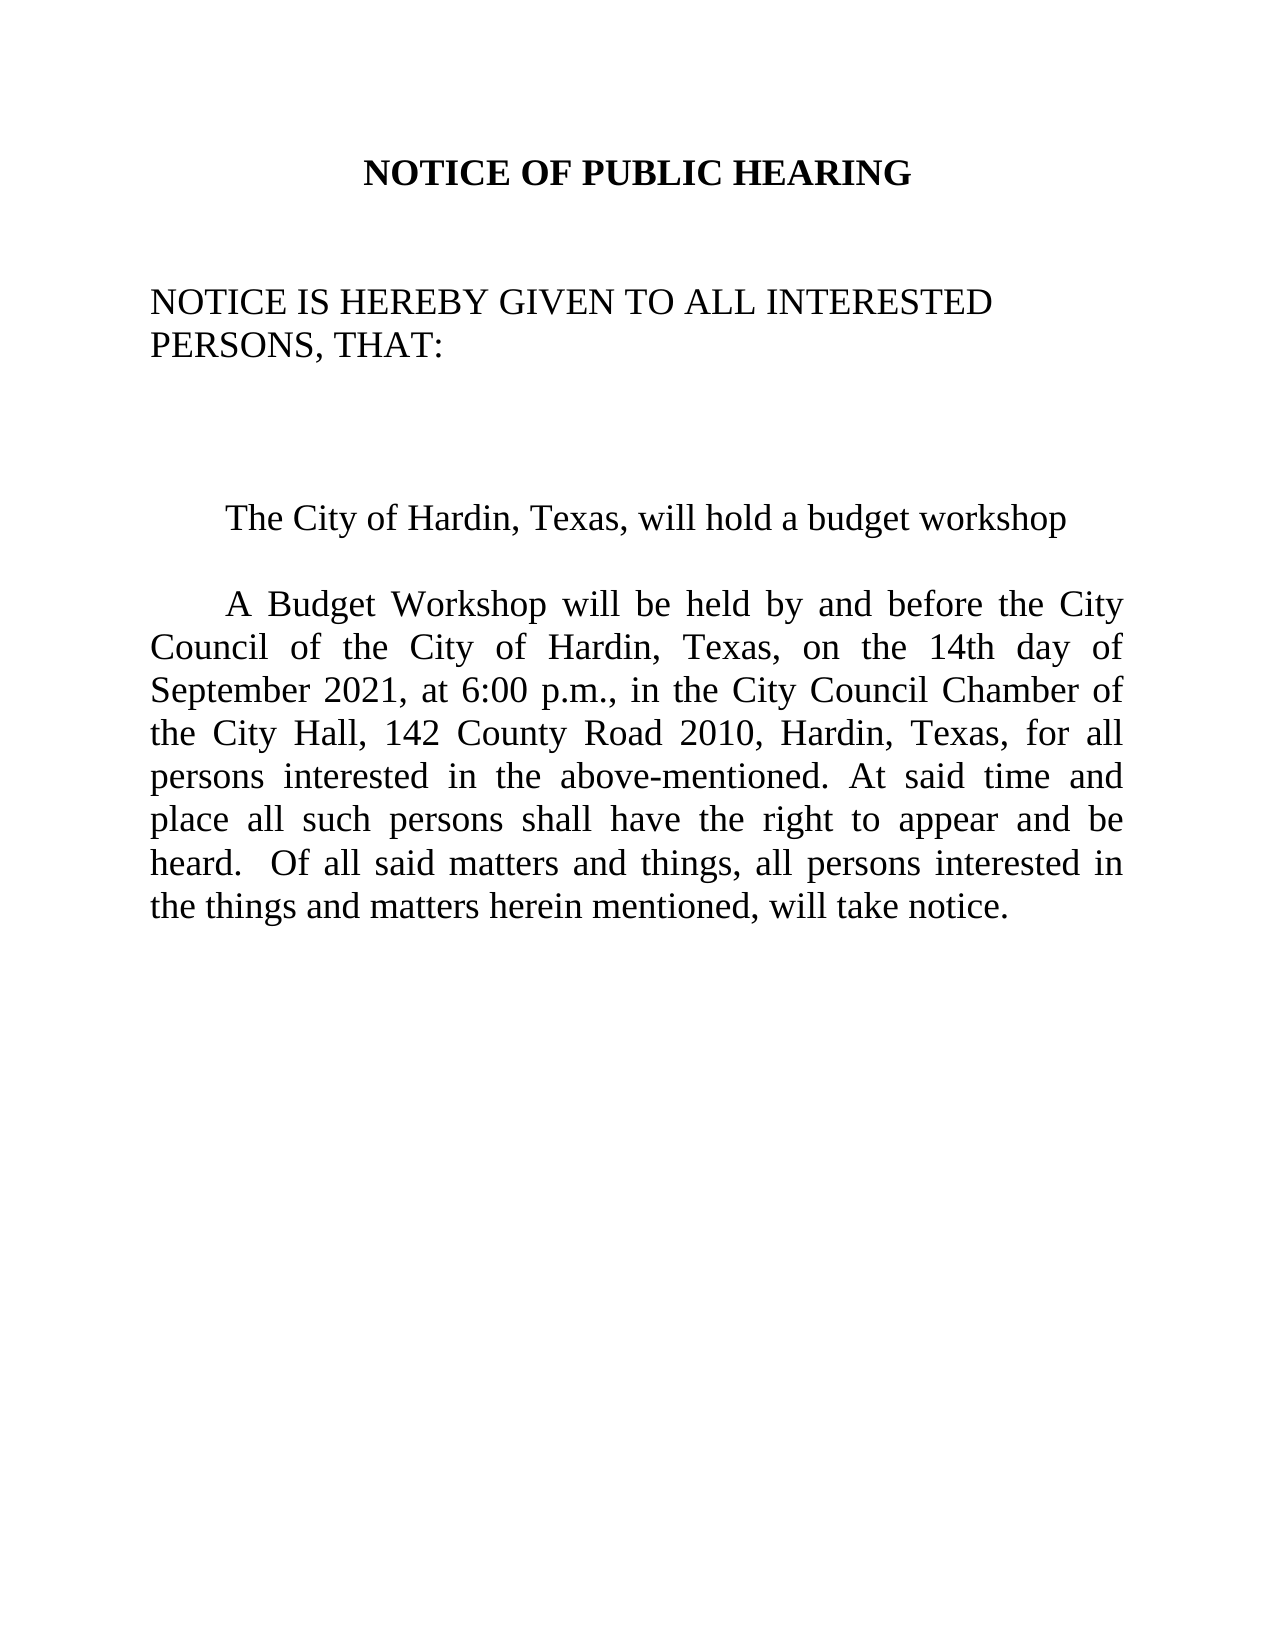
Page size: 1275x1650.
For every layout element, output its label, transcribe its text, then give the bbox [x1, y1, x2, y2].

text A Budget Workshop will be held by and before the City Council of the City of Hardin, Texas, on the 14th day of September 2021, at 6:00 p.m., in the City Council Chamber of the City Hall, 142 County Road 2010, Hardin, Texas, for all persons interested in the above-mentioned. At said time and place all such persons shall have the right to appear and be heard. Of all said matters and things, all persons interested in the things and matters herein mentioned, will take notice. [150, 581, 1125, 926]
text NOTICE IS HEREBY GIVEN TO ALL INTERESTED PERSONS, THAT: [150, 279, 1125, 366]
text The City of Hardin, Texas, will hold a budget workshop [150, 495, 1125, 538]
text NOTICE OF PUBLIC HEARING [150, 150, 1125, 193]
